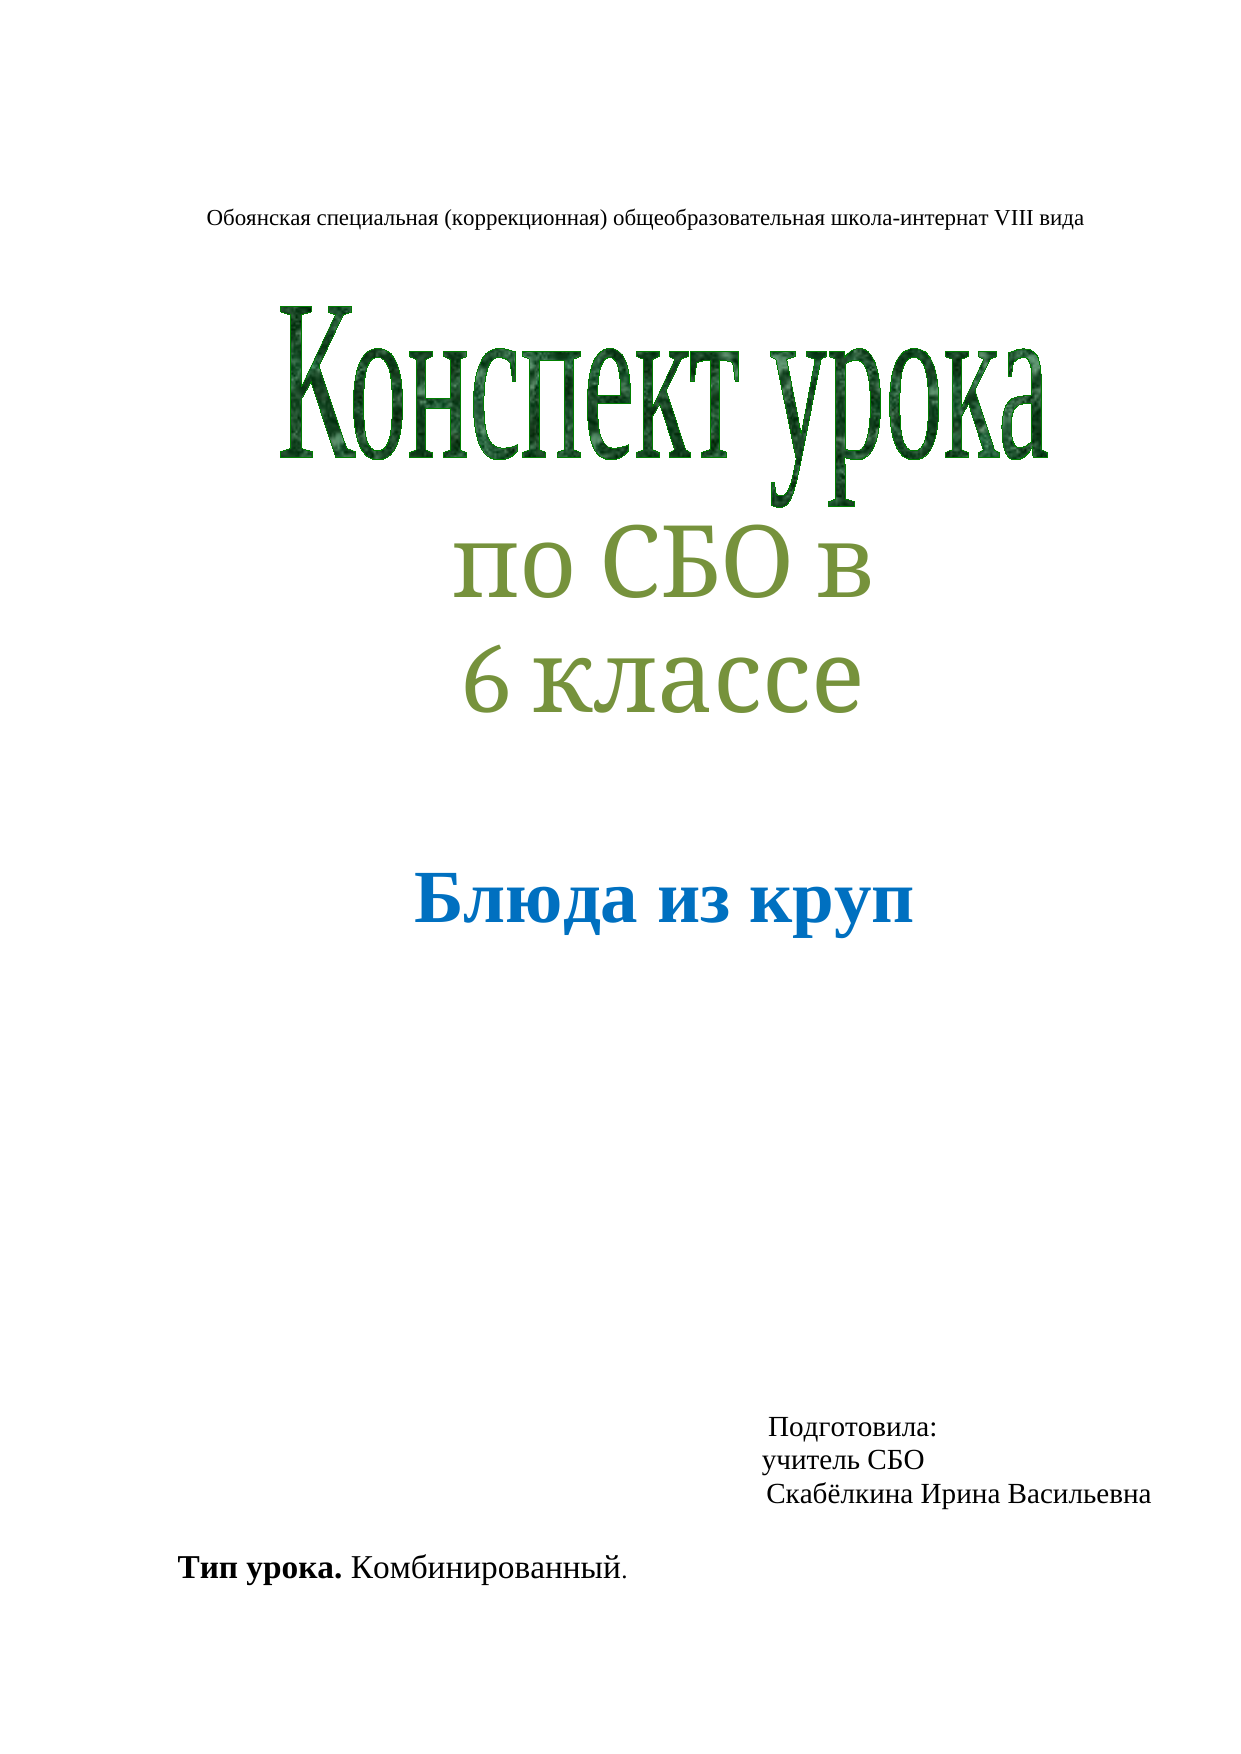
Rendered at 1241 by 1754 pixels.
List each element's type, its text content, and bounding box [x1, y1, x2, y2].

text по СБО в [177, 508, 1152, 623]
text учитель СБО [177, 1442, 1152, 1476]
picture [637, 352, 690, 457]
picture [771, 352, 826, 507]
picture [353, 348, 403, 459]
picture [523, 352, 580, 457]
picture [587, 348, 630, 459]
picture [889, 348, 939, 459]
text Тип урока. Комбинированный. [177, 1548, 1152, 1586]
picture [829, 348, 881, 506]
text 6 классе [177, 623, 1152, 738]
text Обоянская специальная (коррекционная) общеобразовательная школа-интернат VIII вида [177, 204, 1115, 231]
picture [473, 348, 517, 459]
picture [410, 352, 466, 457]
picture [946, 352, 999, 457]
picture [1002, 348, 1047, 459]
text Блюда из круп [177, 853, 1152, 939]
picture [281, 307, 355, 457]
text Подготовила: [177, 1409, 1152, 1442]
picture [691, 352, 738, 457]
text Скабёлкина Ирина Васильевна [177, 1476, 1152, 1509]
